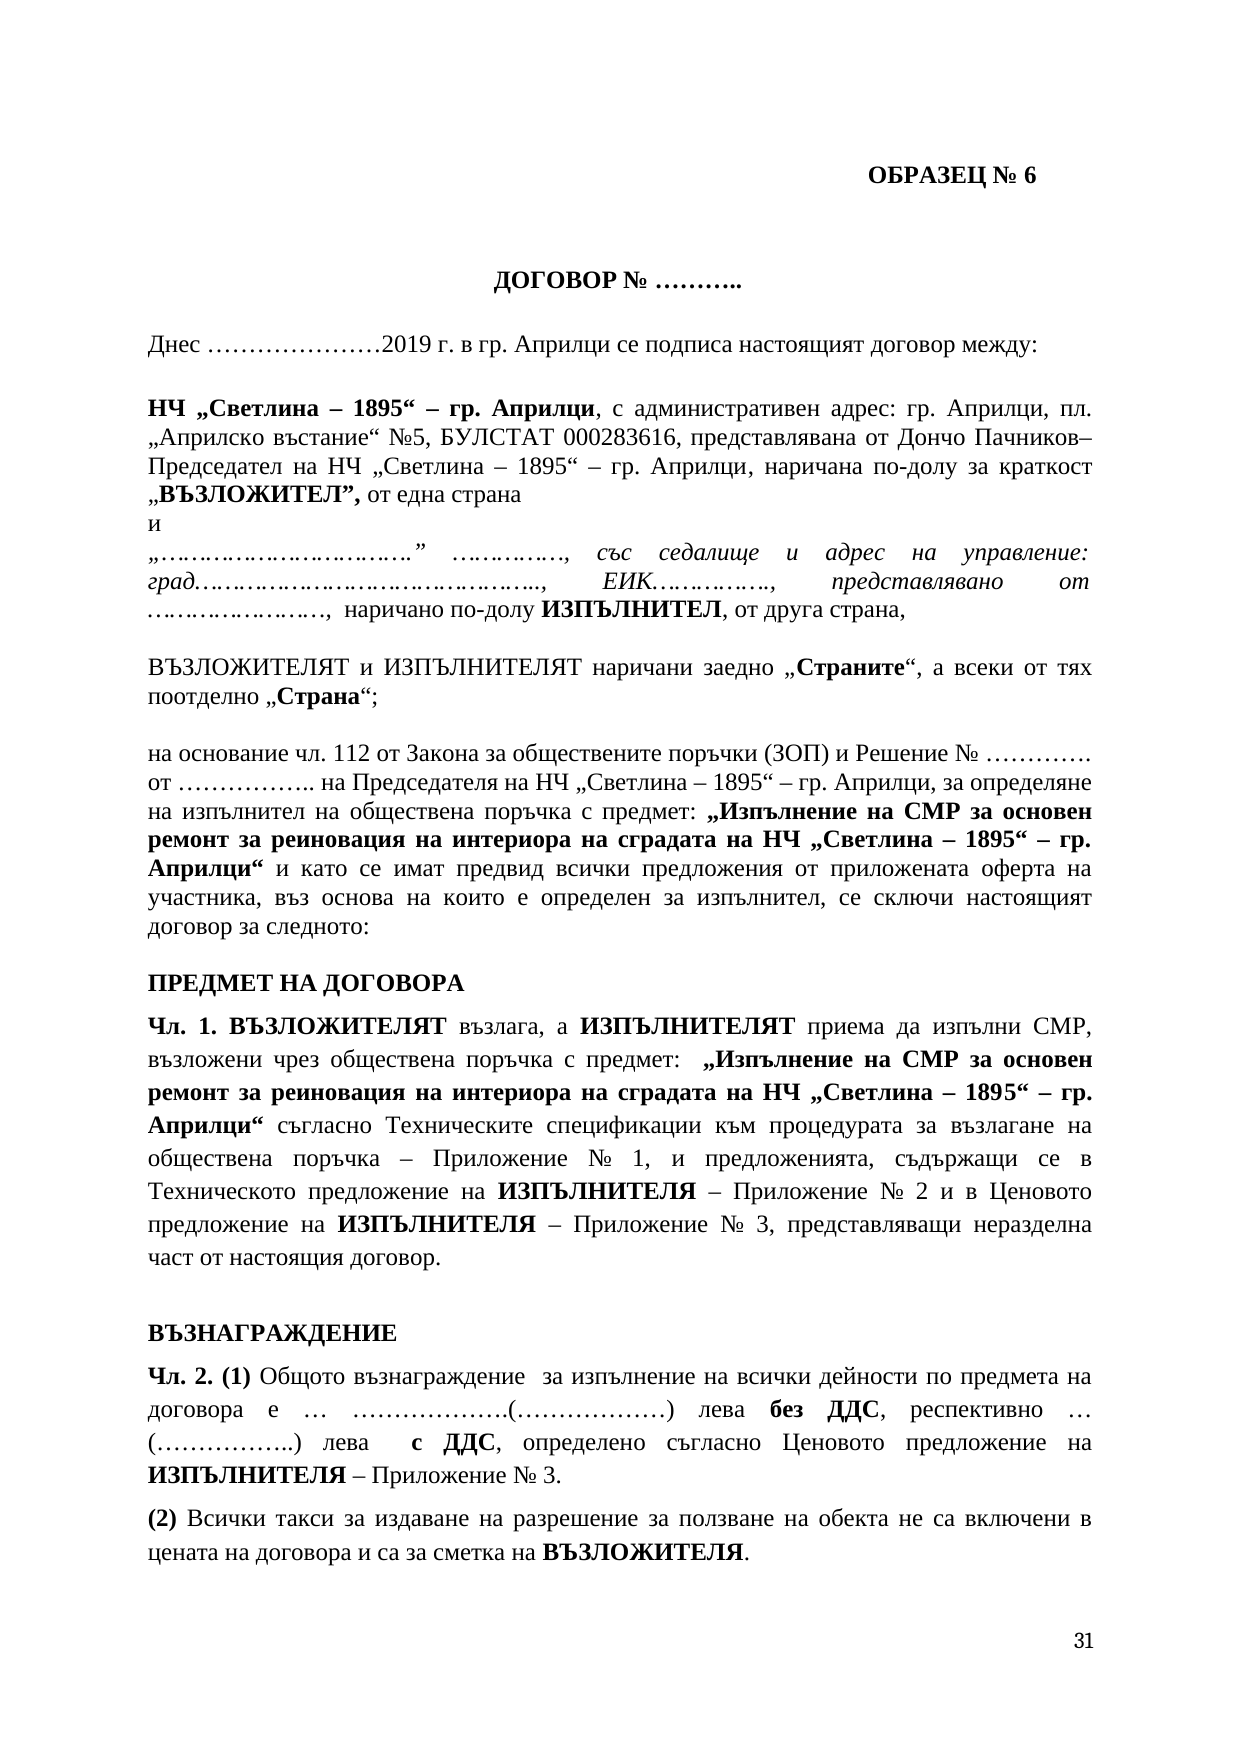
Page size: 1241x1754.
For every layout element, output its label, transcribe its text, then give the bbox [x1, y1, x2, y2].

text ВЪЗЛОЖИТЕЛЯТ и ИЗПЪЛНИТЕЛЯТ наричани заедно „Страните“, а всеки от тях поотделно „Страна“; [148, 652, 1093, 709]
text НЧ „Светлина – 1895“ – гр. Априлци, с административен адрес: гр. Априлци, пл. „Априлско въстание“ №5, БУЛСТАТ 000283616, представлявана от Дончо Пачников– Председател на НЧ „Светлина – 1895“ – гр. Априлци, наричана по-долу за краткост „ВЪЗЛОЖИТЕЛ”, от една страна [148, 393, 1093, 508]
text ПРЕДМЕТ НА ДОГОВОРА [148, 968, 1093, 997]
text ДОГОВОР № ……….. [143, 265, 1093, 294]
text „…………………………….” ……………, със седалище и адрес на управление: град……………………………………….., ЕИК……………., представлявано от ……………………, наричанo по-долу ИЗПЪЛНИТЕЛ, от друга страна, [148, 537, 1093, 623]
text Чл. 1. ВЪЗЛОЖИТЕЛЯТ възлага, а ИЗПЪЛНИТЕЛЯТ приема да изпълни СМР, възложени чрез обществена поръчка с предмет: „Изпълнение на СМР за основен ремонт за реиновация на интериора на сградата на НЧ „Светлина – 1895“ – гр. Априлци“ съгласно Техническите спецификации към процедурата за възлагане на обществена поръчка – Приложение № 1, и предложенията, съдържащи се в Техническото предложение на ИЗПЪЛНИТЕЛЯ – Приложение № 2 и в Ценовото предложение на ИЗПЪЛНИТЕЛЯ – Приложение № 3, представляващи неразделна част от настоящия договор. [148, 1106, 1093, 1271]
text Днес …………………2019 г. в гр. Априлци се подписа настоящият договор между: [148, 329, 1093, 358]
text на основание чл. 112 от Закона за обществените поръчки (ЗОП) и Решение № …………. от …………….. на Председателя на НЧ „Светлина – 1895“ – гр. Априлци, за определяне на изпълнител на обществена поръчка с предмет: „Изпълнение на СМР за основен ремонт за реиновация на интериора на сградата на НЧ „Светлина – 1895“ – гр. Априлци“ и като се имат предвид всички предложения от приложената оферта на участника, въз основа на които е определен за изпълнител, се сключи настоящият договор за следното: [148, 738, 1093, 939]
text и [148, 508, 1093, 537]
subtitle ОБРАЗЕЦ № 6 [738, 160, 1093, 189]
text Чл. 2. (1) Общото възнаграждение за изпълнение на всички дейности по предмета на договора е … ……………….(………………) лева без ДДС, респективно … (……………..) лева с ДДС, определено съгласно Ценовото предложение на ИЗПЪЛНИТЕЛЯ – Приложение № 3. [148, 1361, 1093, 1489]
text (2) Всички такси за издаване на разрешение за ползване на обекта не са включени в цената на договора и са за сметка на ВЪЗЛОЖИТЕЛЯ. [148, 1503, 1093, 1565]
text Чл. 1. ВЪЗЛОЖИТЕЛЯТ възлага, а ИЗПЪЛНИТЕЛЯТ приема да изпълни СМР, възложени чрез обществена поръчка с предмет: „Изпълнение на СМР за основен ремонт за реиновация на интериора на сградата на НЧ „Светлина – 1895“ – гр. Априлци“ съгласно Техническите спецификации към процедурата за възлагане на обществена поръчка – Приложение № 1, и предложенията, съдържащи се в Техническото предложение на ИЗПЪЛНИТЕЛЯ – Приложение № 2 и в Ценовото предложение на ИЗПЪЛНИТЕЛЯ – Приложение № 3, представляващи неразделна част от настоящия договор. [148, 1011, 1093, 1077]
text ВЪЗНАГРАЖДЕНИЕ [148, 1318, 1093, 1347]
